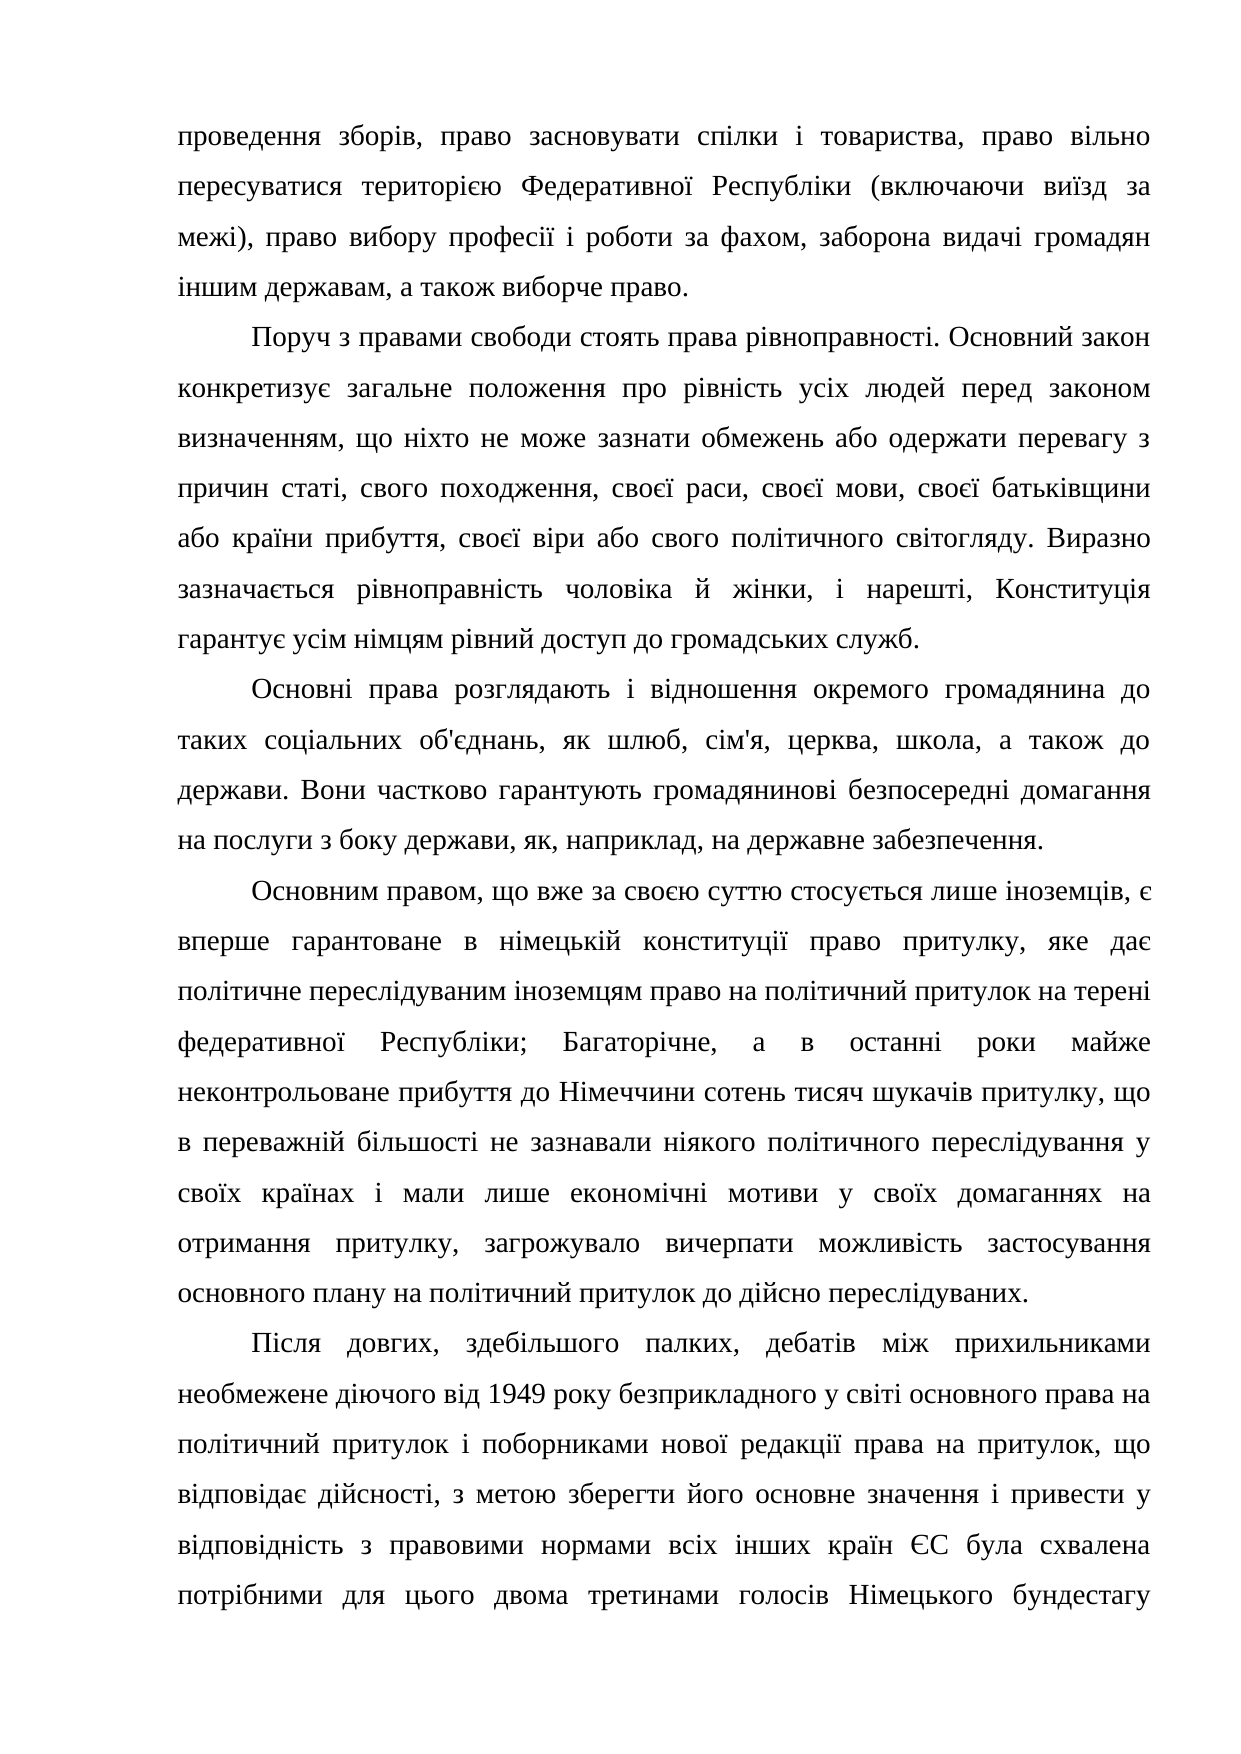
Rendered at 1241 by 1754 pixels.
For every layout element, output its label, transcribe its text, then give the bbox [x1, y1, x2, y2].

text Основним правом, що вже за своєю суттю стосується лише іноземців, є вперше гарантоване в німецькій конституції право притулку, яке дає політичне переслідуваним іноземцям право на політичний притулок на терені федеративної Республіки; Багаторічне, а в останні роки майже неконтрольоване прибуття до Німеччини сотень тисяч шукачів притулку, що в переважній більшості не зазнавали ніякого політичного переслідування у своїх країнах і мали лише економічні мотиви у своїх домаганнях на отримання притулку, загрожувало вичерпати можливість застосування основного плану на політичний притулок до дійсно переслідуваних. [177, 873, 1152, 1309]
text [177, 1326, 1152, 1611]
text Основні права розглядають і відношення окремого громадянина до таких соціальних об'єднань, як шлюб, сім'я, церква, школа, а також до держави. Вони частково гарантують громадянинові безпосередні домагання на послуги з боку держави, як, наприклад, на державне забезпечення. [177, 672, 1152, 856]
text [177, 118, 1152, 303]
text Поруч з правами свободи стоять права рівноправності. Основний закон конкретизує загальне положення про рівність усіх людей перед законом визначенням, що ніхто не може зазнати обмежень або одержати перевагу з причин статі, свого походження, своєї раси, своєї мови, своєї батьківщини або країни прибуття, своєї віри або свого політичного світогляду. Виразно зазначається рівноправність чоловіка й жінки, і нарешті, Конституція гарантує усім німцям рівний доступ до громадських служб. [177, 319, 1152, 655]
